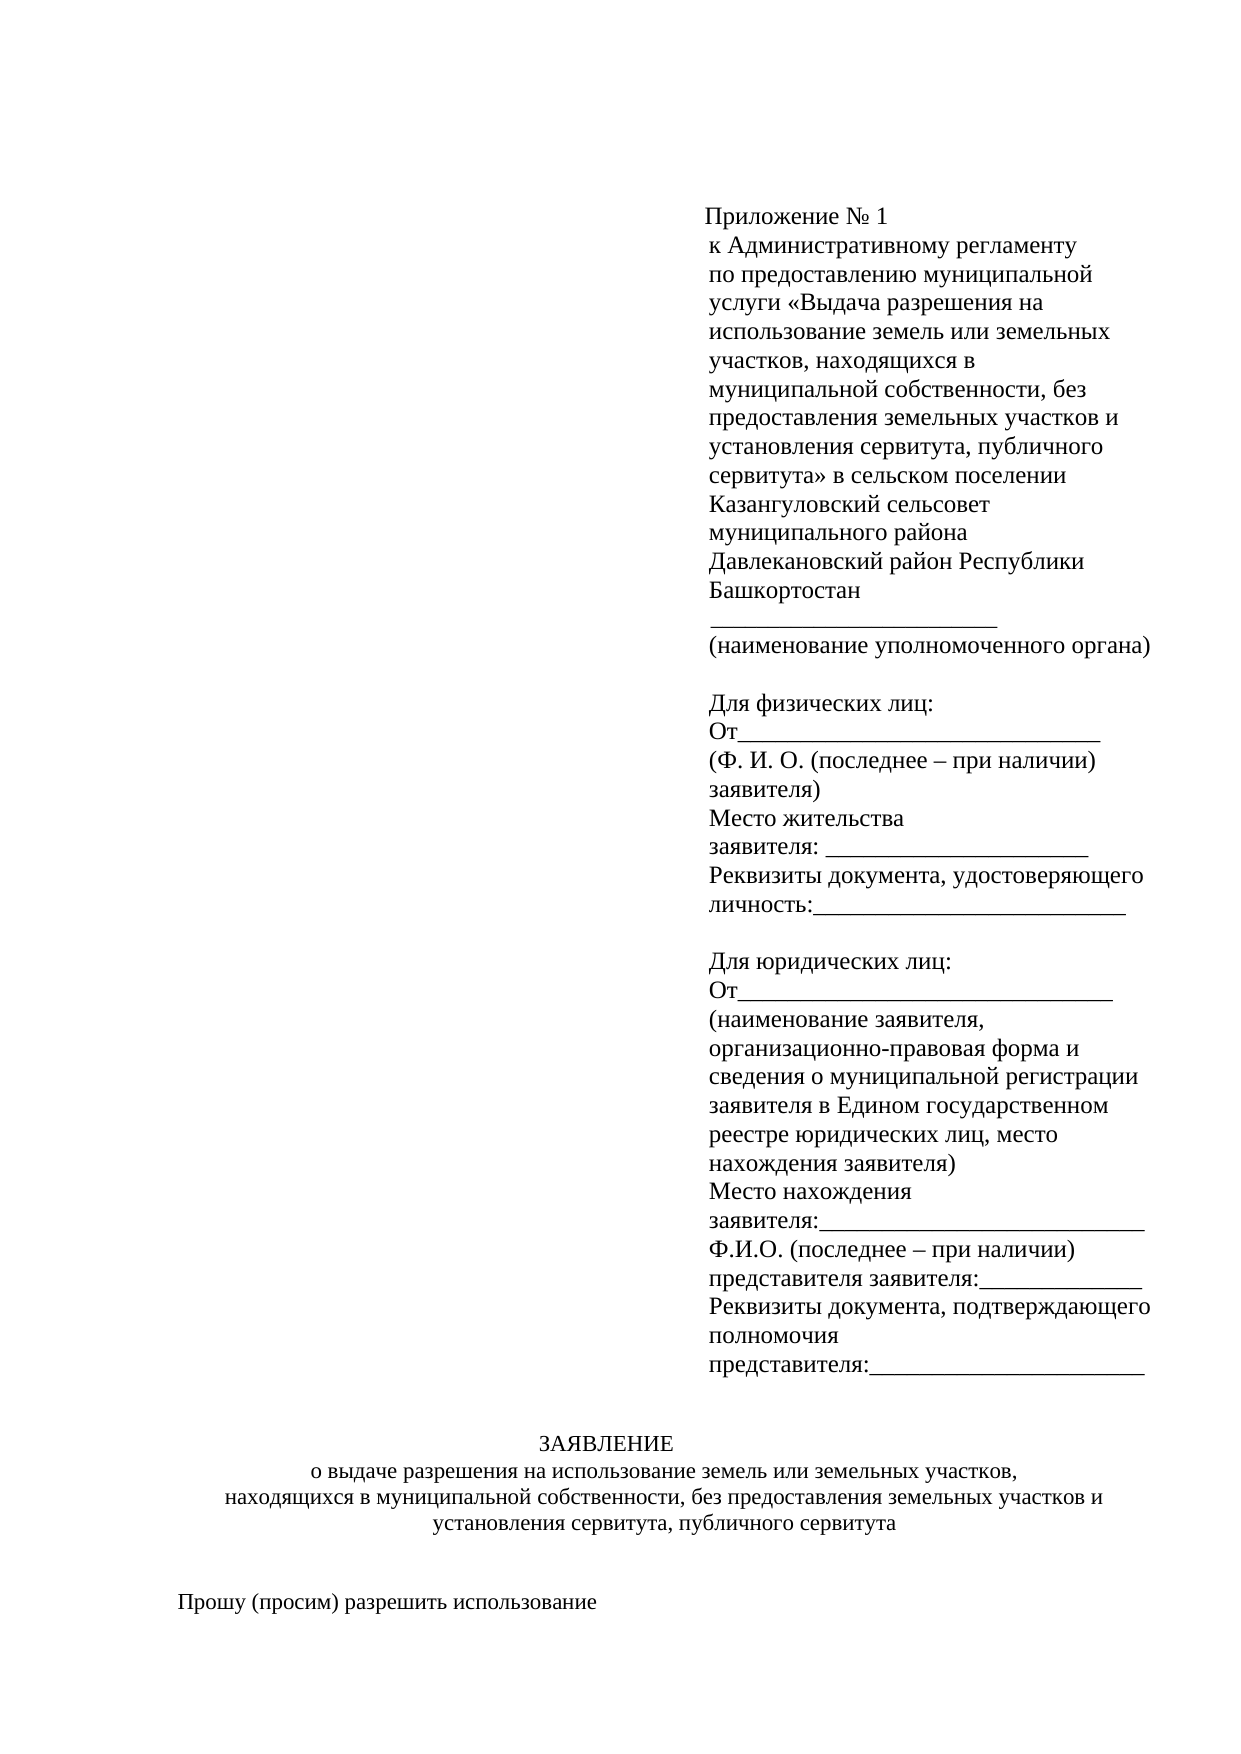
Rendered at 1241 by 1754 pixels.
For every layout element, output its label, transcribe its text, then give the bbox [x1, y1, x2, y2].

table_header Приложение № 1 [166, 201, 1152, 230]
text (наименование уполномоченного органа) [709, 630, 1152, 659]
text От______________________________ [709, 975, 1152, 1004]
text Место жительства [709, 803, 1152, 831]
text заявителя:__________________________ [709, 1205, 1152, 1234]
text личность:_________________________ [709, 889, 1152, 918]
text Место нахождения [709, 1176, 1152, 1205]
text представителя:______________________ [709, 1349, 1152, 1378]
text Для физических лиц: [709, 688, 1152, 716]
table_cell к Административному регламенту по предоставлению муниципальной услуги «Выдача разрешения на использование земель или земельных участков, находящихся в муниципальной собственности, без предоставления земельных участков и установления сервитута, публичного сервитута» в сельском поселении Казангуловский сельсовет муниципального района Давлекановский район Республики Башкортостан [166, 230, 1152, 604]
text От_____________________________ [709, 716, 1152, 745]
text (наименование заявителя, организационно-правовая форма и сведения о муниципальной регистрации заявителя в Едином государственном реестре юридических лиц, место нахождения заявителя) [709, 1004, 1152, 1176]
text (Ф. И. О. (последнее – при наличии) заявителя) [709, 745, 1152, 803]
text Прошу (просим) разрешить использование [177, 1588, 1152, 1615]
text о выдаче разрешения на использование земель или земельных участков, [177, 1457, 1152, 1483]
text заявителя: _____________________ [709, 831, 1152, 860]
text Реквизиты документа, подтверждающего полномочия [709, 1291, 1152, 1349]
text Реквизиты документа, удостоверяющего [709, 860, 1152, 889]
text находящихся в муниципальной собственности, без предоставления земельных участков и установления сервитута, публичного сервитута [177, 1483, 1152, 1536]
text ЗАЯВЛЕНИЕ [177, 1430, 1152, 1457]
text _________________________ [186, 604, 1152, 630]
text Для юридических лиц: [709, 946, 1152, 975]
text Ф.И.О. (последнее – при наличии) представителя заявителя:_____________ [709, 1234, 1152, 1291]
